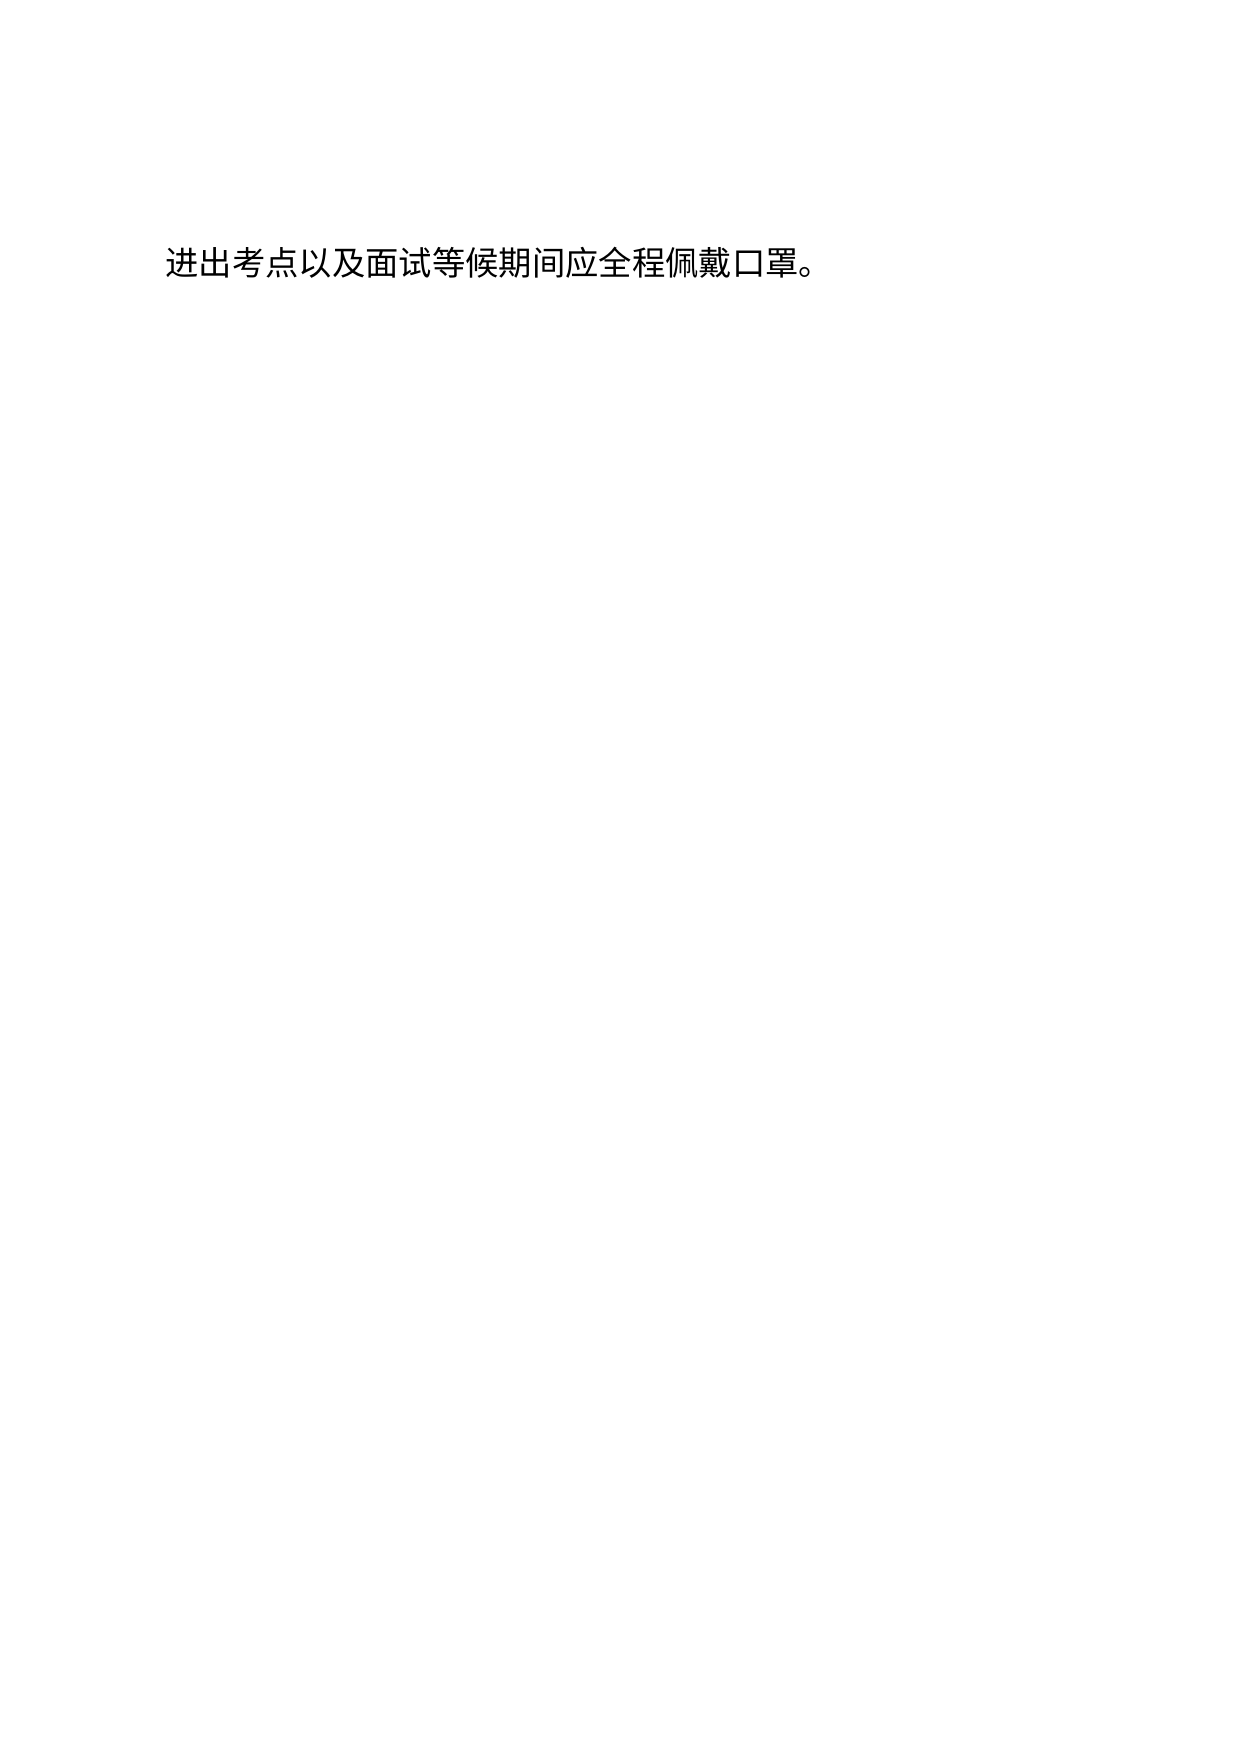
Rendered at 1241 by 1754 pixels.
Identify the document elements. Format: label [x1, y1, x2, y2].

text [165, 228, 1087, 293]
